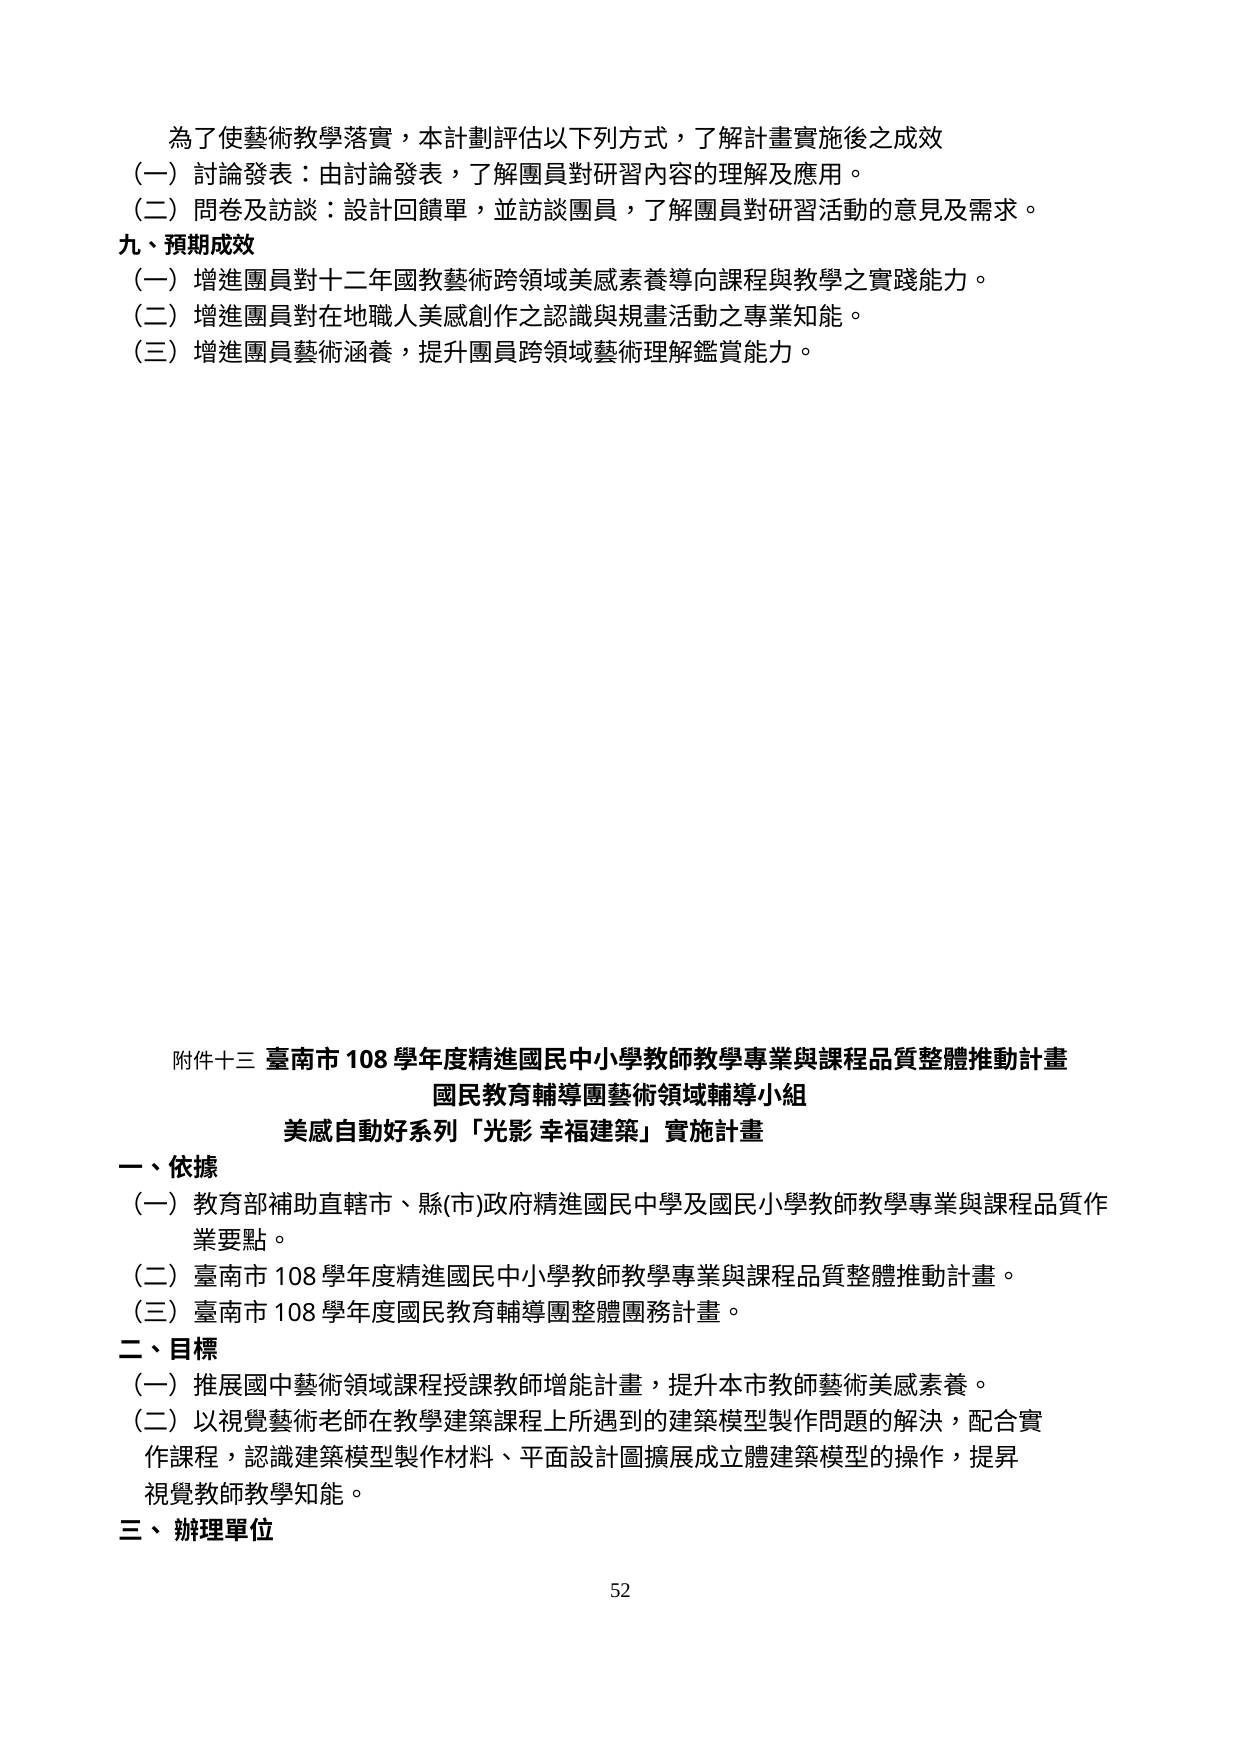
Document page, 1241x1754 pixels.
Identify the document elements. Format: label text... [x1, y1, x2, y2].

text （三）臺南市108學年度國民教育輔導團整體團務計畫。 [118, 1293, 1122, 1329]
text 三、 辦理單位 [118, 1510, 1122, 1547]
text 作課程，認識建築模型製作材料、平面設計圖擴展成立體建築模型的操作，提昇 [118, 1438, 1122, 1474]
text 為了使藝術教學落實，本計劃評估以下列方式，了解計畫實施後之成效 [168, 118, 1122, 154]
text （二）臺南市 108學年度精進國民中小學教師教學專業與課程品質整體推動計畫。 [118, 1257, 1122, 1293]
text （二）以視覺藝術老師在教學建築課程上所遇到的建築模型製作問題的解決，配合實 [118, 1402, 1122, 1438]
text （二）增進團員對在地職人美感創作之認識與規畫活動之專業知能。 [118, 296, 1122, 333]
text （一）教育部補助直轄市、縣(市)政府精進國民中學及國民小學教師教學專業與課程品質作業要點。 [118, 1184, 1122, 1257]
text （一）增進團員對十二年國教藝術跨領域美感素養導向課程與教學之實踐能力。 [118, 260, 1122, 296]
text 二、目標 [118, 1329, 1122, 1365]
text 一、依據 [118, 1148, 1122, 1184]
text （一）推展國中藝術領域課程授課教師增能計畫，提升本市教師藝術美感素養。 [118, 1365, 1122, 1402]
text 國民教育輔導團藝術領域輔導小組 [118, 1075, 1122, 1112]
text （一）討論發表：由討論發表，了解團員對研習內容的理解及應用。 [118, 154, 1122, 191]
text （三）增進團員藝術涵養，提升團員跨領域藝術理解鑑賞能力。 [118, 333, 1122, 369]
text 九、預期成效 [118, 227, 1122, 260]
text 美感自動好系列「光影 幸福建築」實施計畫 [118, 1112, 1122, 1148]
text 附件十三 臺南市108學年度精進國民中小學教師教學專業與課程品質整體推動計畫 [118, 1039, 1122, 1075]
text 視覺教師教學知能。 [118, 1474, 1122, 1510]
text （二）問卷及訪談：設計回饋單，並訪談團員，了解團員對研習活動的意見及需求。 [118, 191, 1122, 227]
